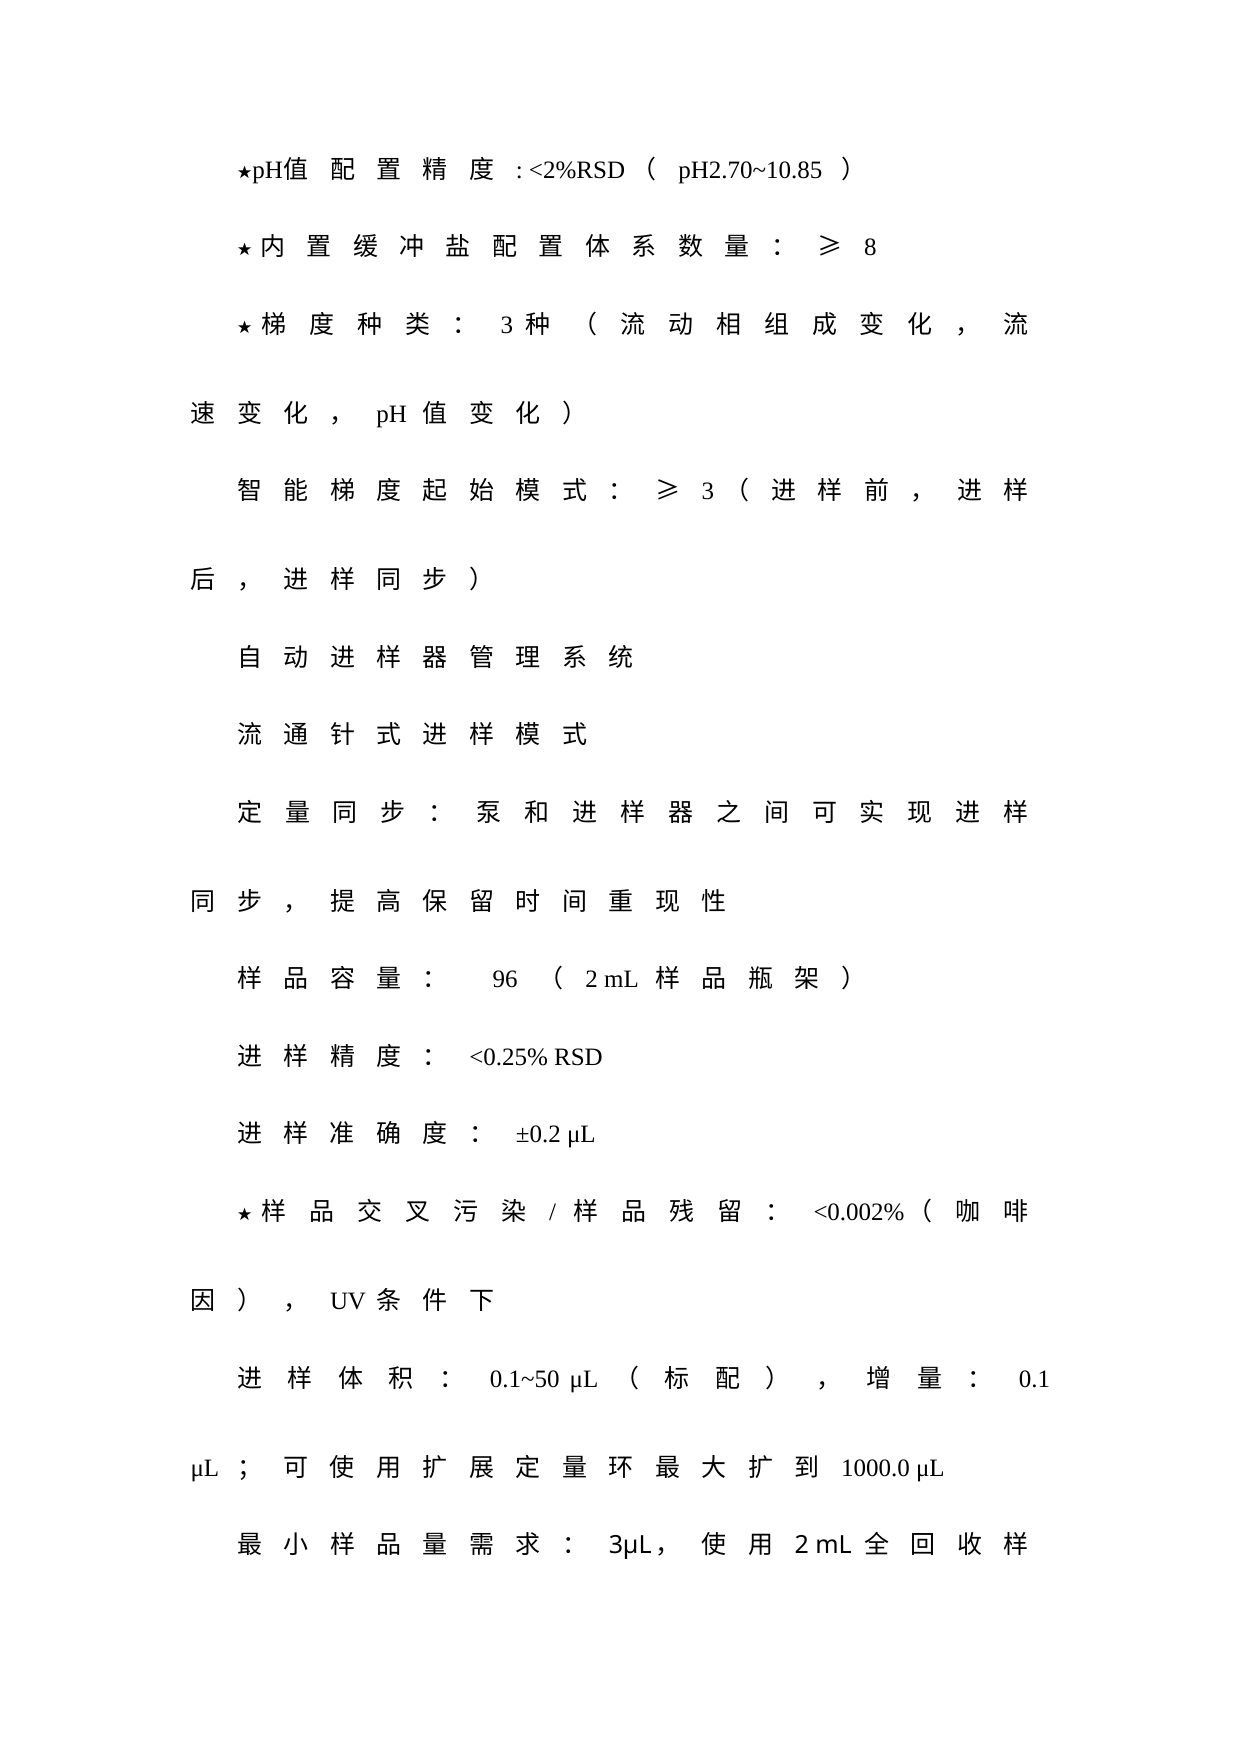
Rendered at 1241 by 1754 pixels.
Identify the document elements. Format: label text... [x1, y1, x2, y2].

text ★pH值配置精度: <2%RSD（pH2.70~10.85） [190, 138, 1050, 197]
text ★样品交叉污染/样品残留：<0.002%（咖啡因），UV条件下 [190, 1180, 1050, 1328]
text ★梯度种类：3种（流动相组成变化，流速变化，pH值变化） [190, 293, 1050, 441]
text 进样体积：0.1~50 μL（标配），增量：0.1 μL；可使用扩展定量环最大扩到1000.0 μL [190, 1346, 1050, 1495]
text 流通针式进样模式 [190, 703, 1050, 763]
text 定量同步：泵和进样器之间可实现进样同步，提高保留时间重现性 [190, 781, 1050, 929]
text 样品容量： 96（2 mL样品瓶架） [190, 947, 1050, 1007]
text 自动进样器管理系统 [190, 626, 1050, 685]
text 进样准确度：±0.2 μL [190, 1102, 1050, 1162]
text 智能梯度起始模式：≥3（进样前，进样后，进样同步） [190, 459, 1050, 608]
text ★内置缓冲盐配置体系数量：≥8 [190, 215, 1050, 274]
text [190, 1513, 1050, 1572]
text 进样精度：<0.25% RSD [190, 1025, 1050, 1084]
